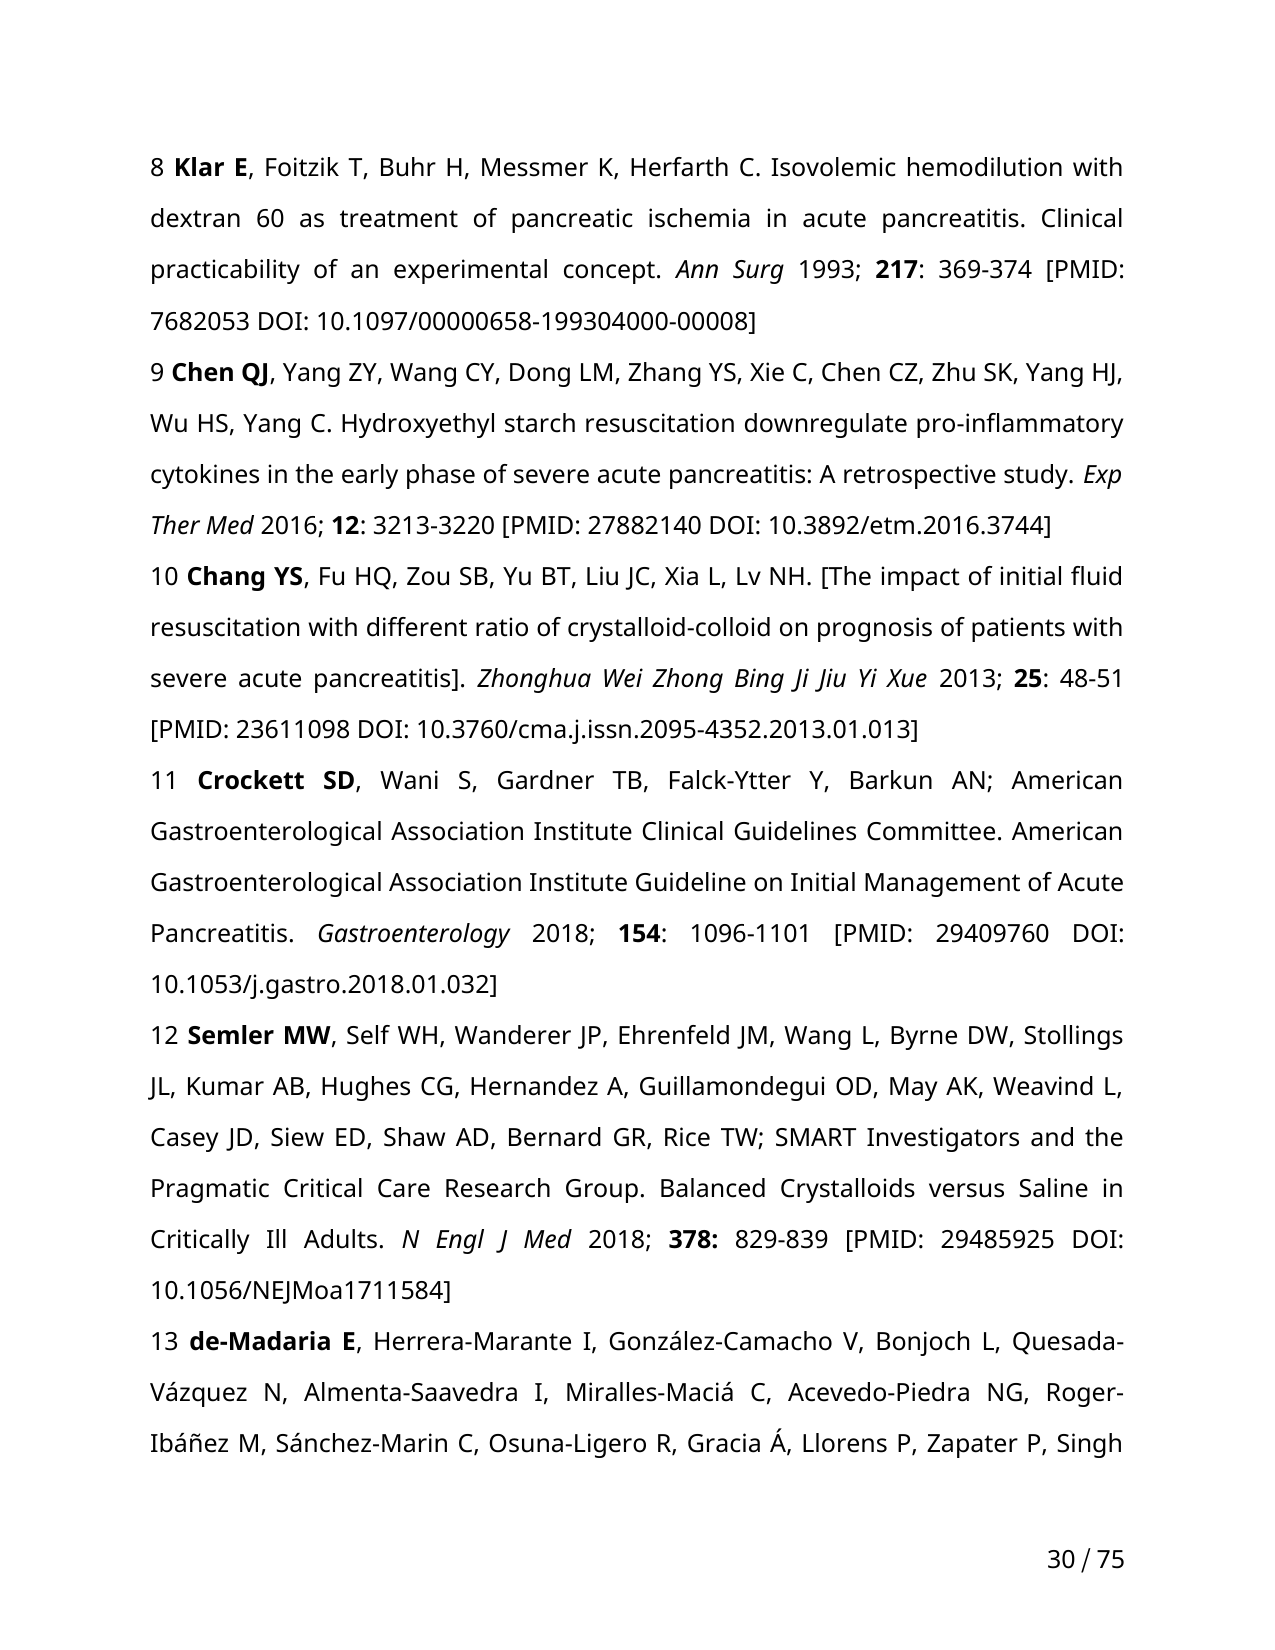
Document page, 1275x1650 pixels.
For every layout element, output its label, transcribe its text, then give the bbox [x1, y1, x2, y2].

text 12 Semler MW, Self WH, Wanderer JP, Ehrenfeld JM, Wang L, Byrne DW, Stollings JL, Kumar AB, Hughes CG, Hernandez A, Guillamondegui OD, May AK, Weavind L, Casey JD, Siew ED, Shaw AD, Bernard GR, Rice TW; SMART Investigators and the Pragmatic Critical Care Research Group. Balanced Crystalloids versus Saline in Critically Ill Adults. N Engl J Med 2018; 378: 829-839 [PMID: 29485925 DOI: 10.1056/NEJMoa1711584] [150, 1018, 1125, 1307]
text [150, 1324, 1125, 1460]
text 9 Chen QJ, Yang ZY, Wang CY, Dong LM, Zhang YS, Xie C, Chen CZ, Zhu SK, Yang HJ, Wu HS, Yang C. Hydroxyethyl starch resuscitation downregulate pro-inflammatory cytokines in the early phase of severe acute pancreatitis: A retrospective study. Exp Ther Med 2016; 12: 3213-3220 [PMID: 27882140 DOI: 10.3892/etm.2016.3744] [150, 354, 1125, 541]
text 10 Chang YS, Fu HQ, Zou SB, Yu BT, Liu JC, Xia L, Lv NH. [The impact of initial fluid resuscitation with different ratio of crystalloid-colloid on prognosis of patients with severe acute pancreatitis]. Zhonghua Wei Zhong Bing Ji Jiu Yi Xue 2013; 25: 48-51 [PMID: 23611098 DOI: 10.3760/cma.j.issn.2095-4352.2013.01.013] [150, 558, 1125, 746]
text 8 Klar E, Foitzik T, Buhr H, Messmer K, Herfarth C. Isovolemic hemodilution with dextran 60 as treatment of pancreatic ischemia in acute pancreatitis. Clinical practicability of an experimental concept. Ann Surg 1993; 217: 369-374 [PMID: 7682053 DOI: 10.1097/00000658-199304000-00008] [150, 150, 1125, 337]
text 11 Crockett SD, Wani S, Gardner TB, Falck-Ytter Y, Barkun AN; American Gastroenterological Association Institute Clinical Guidelines Committee. American Gastroenterological Association Institute Guideline on Initial Management of Acute Pancreatitis. Gastroenterology 2018; 154: 1096-1101 [PMID: 29409760 DOI: 10.1053/j.gastro.2018.01.032] [150, 762, 1125, 1001]
